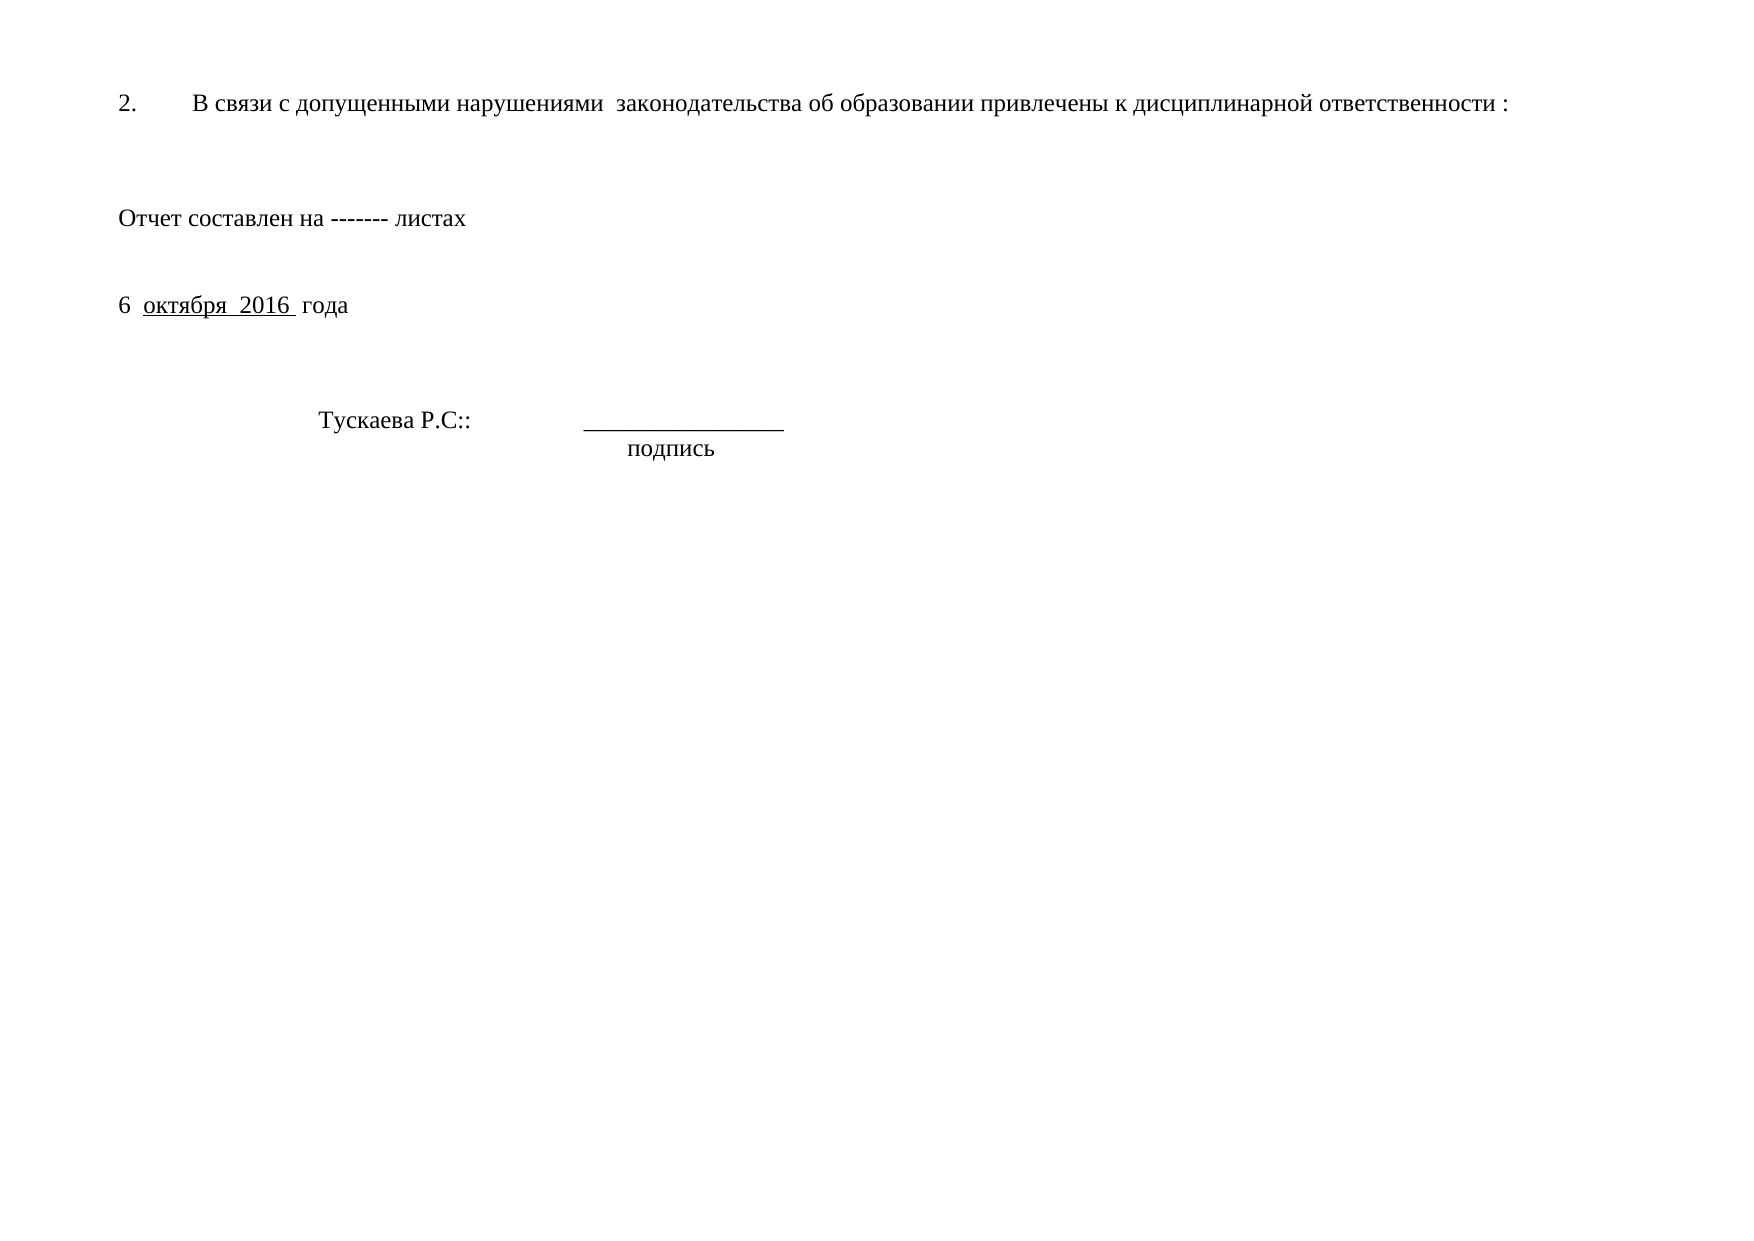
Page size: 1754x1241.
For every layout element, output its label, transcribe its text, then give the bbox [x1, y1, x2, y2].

text Отчет составлен на ------- листах [118, 203, 1636, 232]
text 6 октября 2016 года [118, 290, 1636, 318]
text подпись [118, 433, 1636, 462]
text Тускаева Р.С:: ________________ [118, 405, 1636, 433]
list В связи с допущенными нарушениями законодательства об образовании привлечены к дисциплинарной ответственности : [118, 88, 1636, 117]
